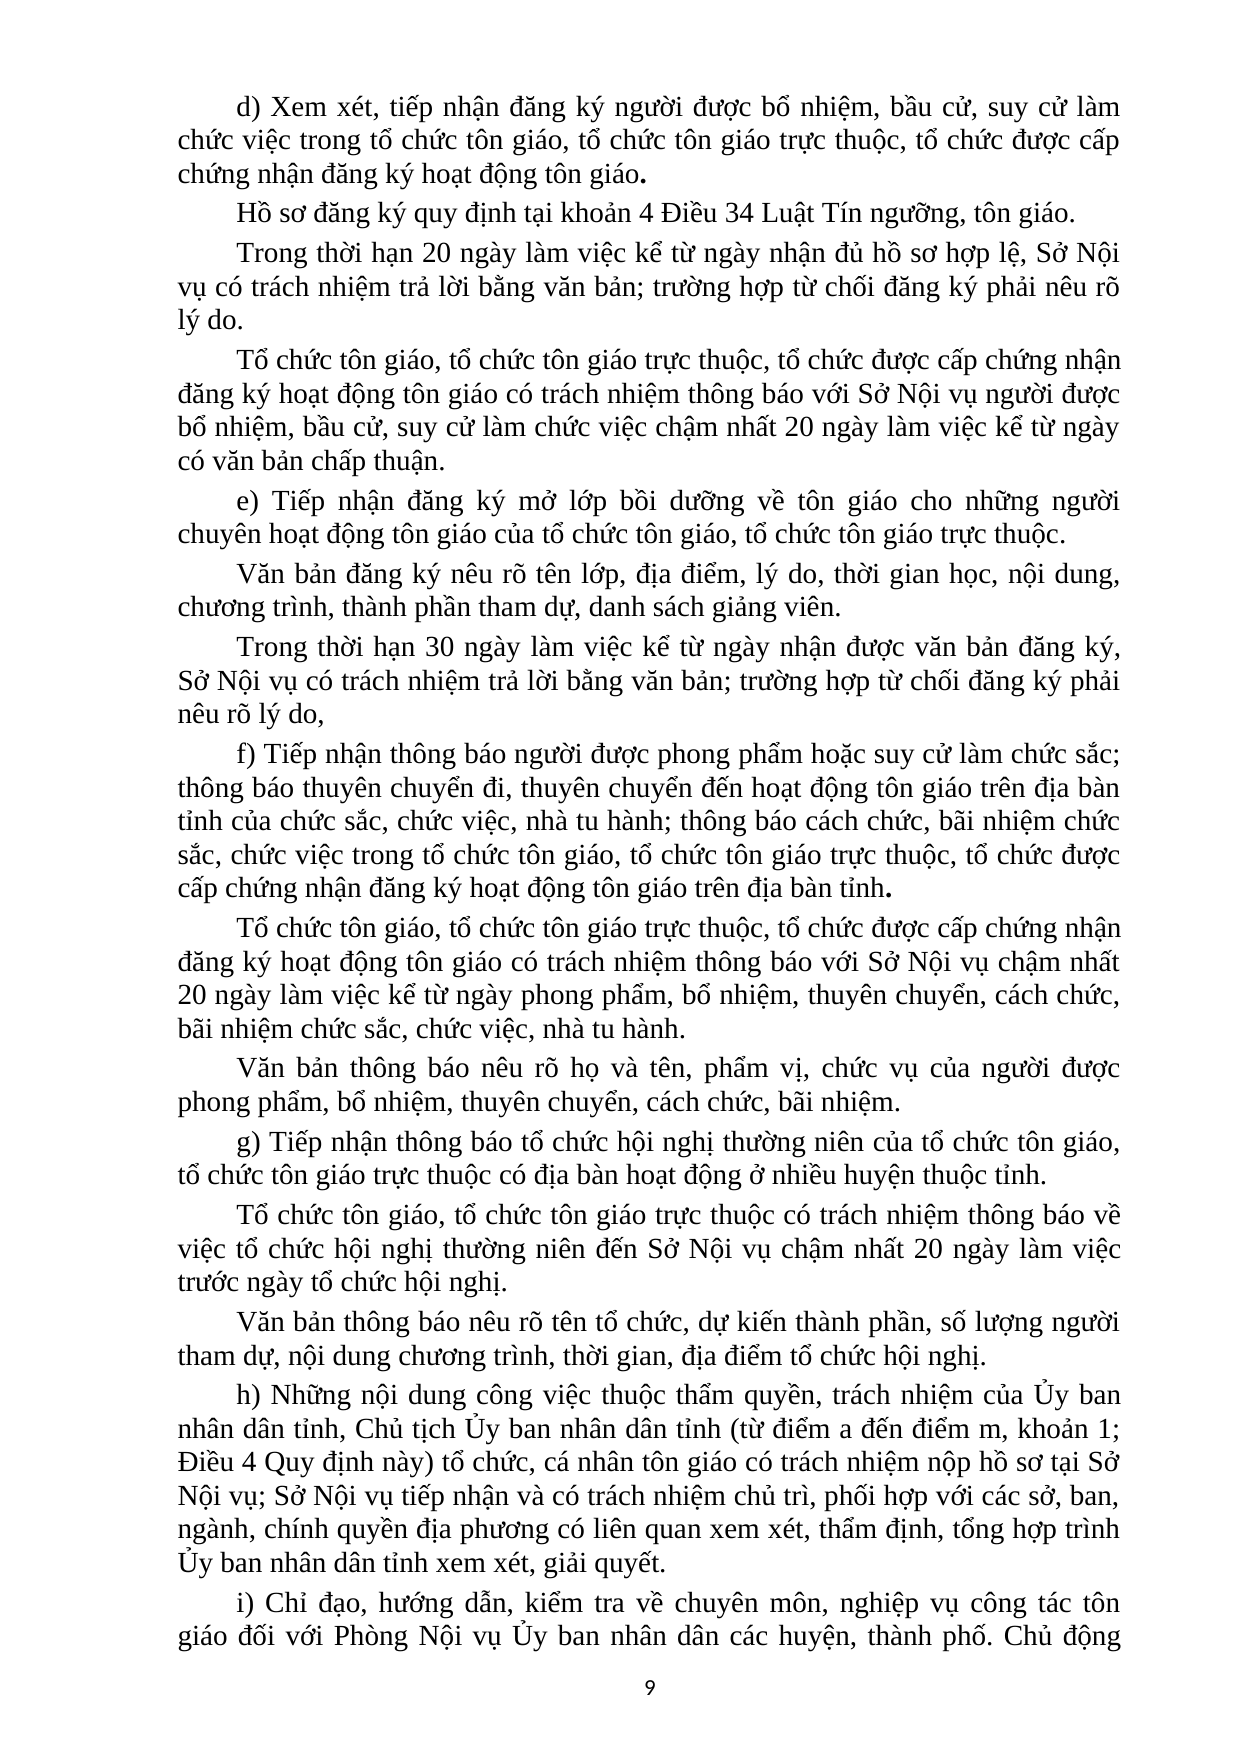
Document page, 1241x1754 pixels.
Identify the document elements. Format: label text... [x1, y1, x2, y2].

text Tổ chức tôn giáo, tổ chức tôn giáo trực thuộc, tổ chức được cấp chứng nhận đăng ký hoạt động tôn giáo có trách nhiệm thông báo với Sở Nội vụ chậm nhất 20 ngày làm việc kể từ ngày phong phẩm, bổ nhiệm, thuyên chuyển, cách chức, bãi nhiệm chức sắc, chức việc, nhà tu hành. [177, 910, 1122, 1044]
text h) Những nội dung công việc thuộc thẩm quyền, trách nhiệm của Ủy ban nhân dân tỉnh, Chủ tịch Ủy ban nhân dân tỉnh (từ điểm a đến điểm m, khoản 1; Điều 4 Quy định này) tổ chức, cá nhân tôn giáo có trách nhiệm nộp hồ sơ tại Sở Nội vụ; Sở Nội vụ tiếp nhận và có trách nhiệm chủ trì, phối hợp với các sở, ban, ngành, chính quyền địa phương có liên quan xem xét, thẩm định, tổng hợp trình Ủy ban nhân dân tỉnh xem xét, giải quyết. [177, 1377, 1122, 1579]
text d) Xem xét, tiếp nhận đăng ký người được bổ nhiệm, bầu cử, suy cử làm chức việc trong tổ chức tôn giáo, tổ chức tôn giáo trực thuộc, tổ chức được cấp chứng nhận đăng ký hoạt động tôn giáo. [177, 89, 1122, 189]
text Tổ chức tôn giáo, tổ chức tôn giáo trực thuộc có trách nhiệm thông báo về việc tổ chức hội nghị thường niên đến Sở Nội vụ chậm nhất 20 ngày làm việc trước ngày tổ chức hội nghị. [177, 1197, 1122, 1298]
text Hồ sơ đăng ký quy định tại khoản 4 Điều 34 Luật Tín ngưỡng, tôn giáo. [177, 196, 1122, 229]
text Trong thời hạn 20 ngày làm việc kể từ ngày nhận đủ hồ sơ hợp lệ, Sở Nội vụ có trách nhiệm trả lời bằng văn bản; trường hợp từ chối đăng ký phải nêu rõ lý do. [177, 235, 1122, 336]
text Trong thời hạn 30 ngày làm việc kể từ ngày nhận được văn bản đăng ký, Sở Nội vụ có trách nhiệm trả lời bằng văn bản; trường hợp từ chối đăng ký phải nêu rõ lý do, [177, 629, 1122, 730]
text g) Tiếp nhận thông báo tổ chức hội nghị thường niên của tổ chức tôn giáo, tổ chức tôn giáo trực thuộc có địa bàn hoạt động ở nhiều huyện thuộc tỉnh. [177, 1124, 1122, 1191]
text Văn bản đăng ký nêu rõ tên lớp, địa điểm, lý do, thời gian học, nội dung, chương trình, thành phần tham dự, danh sách giảng viên. [177, 556, 1122, 623]
text f) Tiếp nhận thông báo người được phong phẩm hoặc suy cử làm chức sắc; thông báo thuyên chuyển đi, thuyên chuyển đến hoạt động tôn giáo trên địa bàn tỉnh của chức sắc, chức việc, nhà tu hành; thông báo cách chức, bãi nhiệm chức sắc, chức việc trong tổ chức tôn giáo, tổ chức tôn giáo trực thuộc, tổ chức được cấp chứng nhận đăng ký hoạt động tôn giáo trên địa bàn tỉnh. [177, 736, 1122, 904]
text Văn bản thông báo nêu rõ họ và tên, phẩm vị, chức vụ của người được phong phẩm, bổ nhiệm, thuyên chuyển, cách chức, bãi nhiệm. [177, 1051, 1122, 1118]
text Văn bản thông báo nêu rõ tên tổ chức, dự kiến thành phần, số lượng người tham dự, nội dung chương trình, thời gian, địa điểm tổ chức hội nghị. [177, 1304, 1122, 1371]
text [177, 1585, 1122, 1652]
text Tổ chức tôn giáo, tổ chức tôn giáo trực thuộc, tổ chức được cấp chứng nhận đăng ký hoạt động tôn giáo có trách nhiệm thông báo với Sở Nội vụ người được bổ nhiệm, bầu cử, suy cử làm chức việc chậm nhất 20 ngày làm việc kể từ ngày có văn bản chấp thuận. [177, 342, 1122, 476]
text e) Tiếp nhận đăng ký mở lớp bồi dưỡng về tôn giáo cho những người chuyên hoạt động tôn giáo của tổ chức tôn giáo, tổ chức tôn giáo trực thuộc. [177, 483, 1122, 550]
